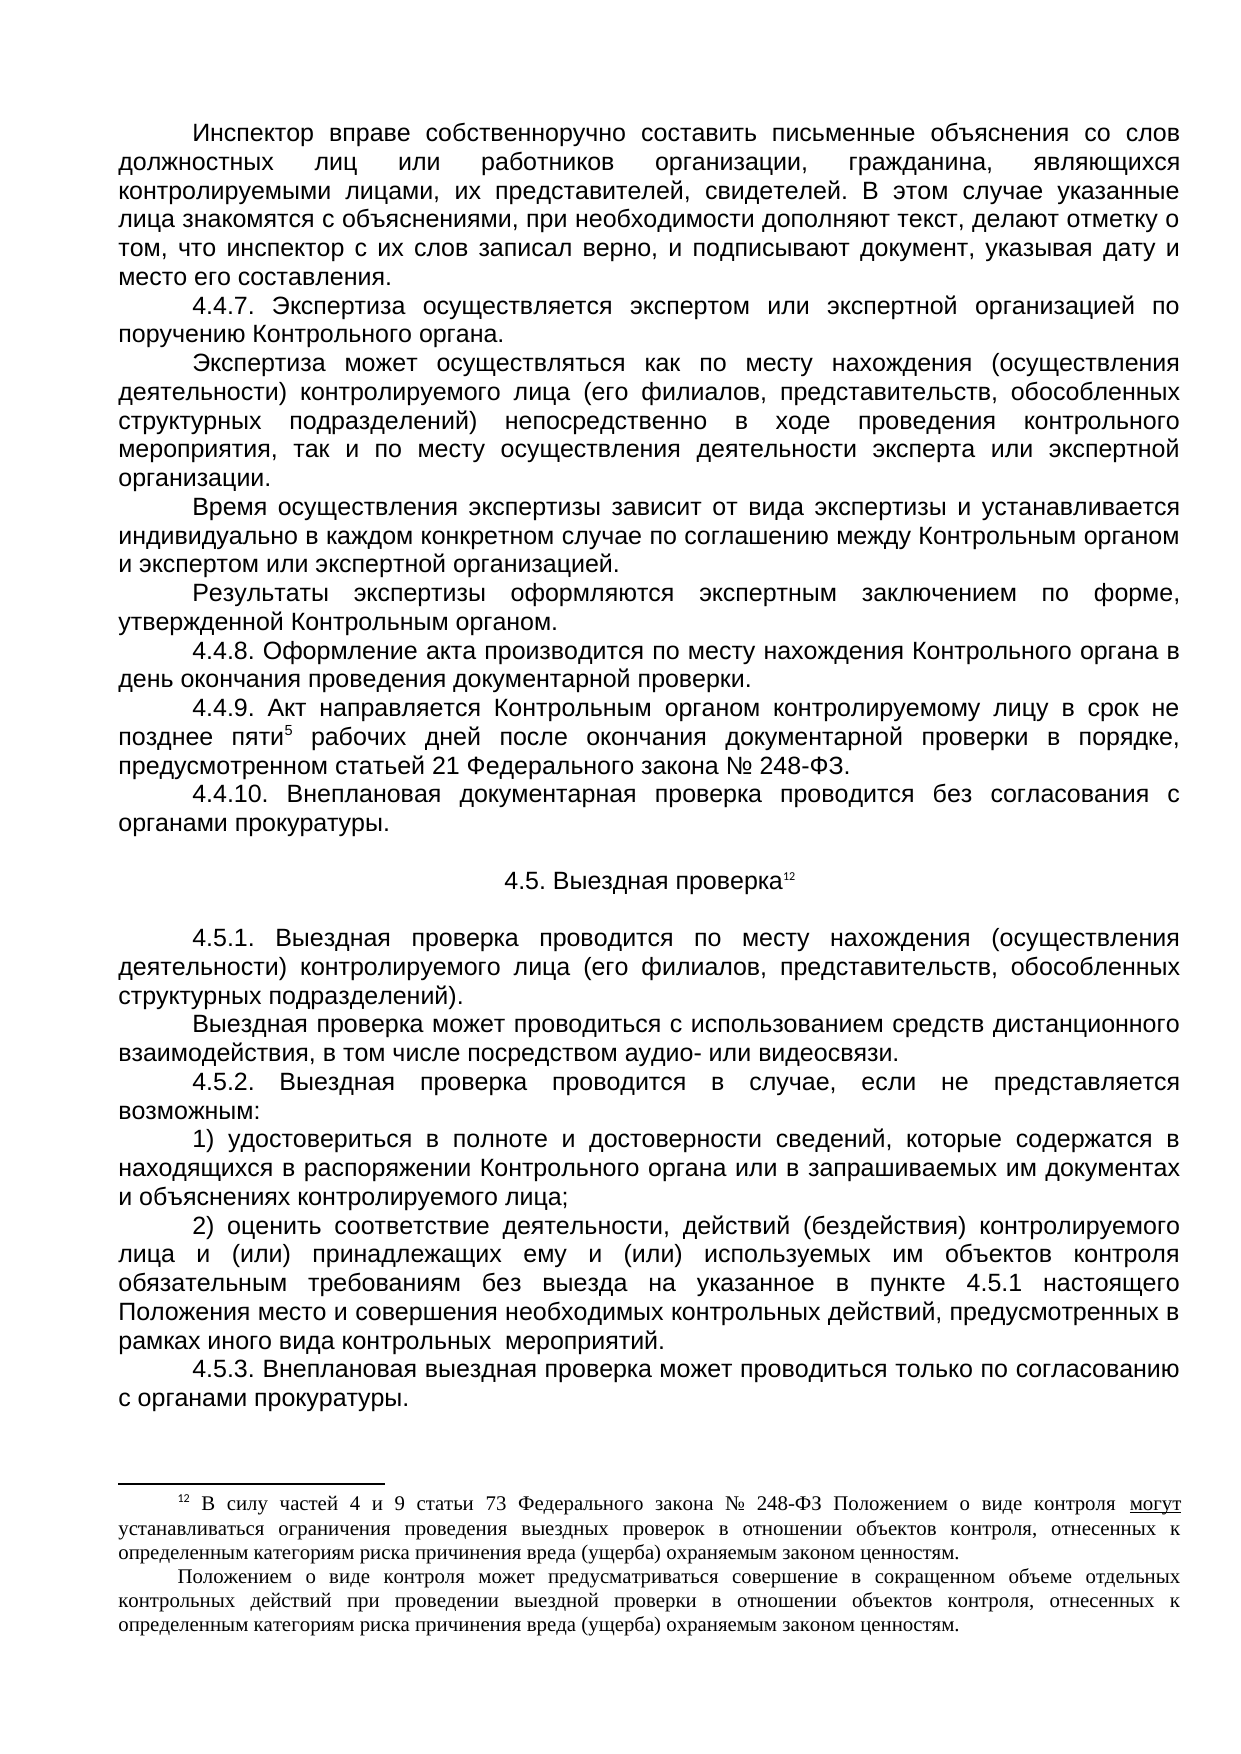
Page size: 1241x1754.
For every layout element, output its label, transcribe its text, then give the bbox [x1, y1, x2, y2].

text 4.4.7. Экспертиза осуществляется экспертом или экспертной организацией по поручению Контрольного органа. [118, 291, 1181, 348]
text Инспектор вправе собственноручно составить письменные объяснения со слов должностных лиц или работников организации, гражданина, являющихся контролируемыми лицами, их представителей, свидетелей. В этом случае указанные лица знакомятся с объяснениями, при необходимости дополняют текст, делают отметку о том, что инспектор с их слов записал верно, и подписывают документ, указывая дату и место его составления. [118, 118, 1181, 291]
text 1) удостовериться в полноте и достоверности сведений, которые содержатся в находящихся в распоряжении Контрольного органа или в запрашиваемых им документах и объяснениях контролируемого лица; [118, 1124, 1181, 1211]
list 4.5.2. Выездная проверка проводится в случае, если не представляется возможным: [118, 1067, 1181, 1124]
text Время осуществления экспертизы зависит от вида экспертизы и устанавливается индивидуально в каждом конкретном случае по соглашению между Контрольным органом и экспертом или экспертной организацией. [118, 492, 1181, 578]
text Результаты экспертизы оформляются экспертным заключением по форме, утвержденной Контрольным органом. [118, 578, 1181, 636]
text Экспертиза может осуществляться как по месту нахождения (осуществления деятельности) контролируемого лица (его филиалов, представительств, обособленных структурных подразделений) непосредственно в ходе проведения контрольного мероприятия, так и по месту осуществления деятельности эксперта или экспертной организации. [118, 348, 1181, 492]
list 4.5. Выездная проверка [118, 866, 1181, 894]
text 4.4.9. Акт направляется Контрольным органом контролируемому лицу в срок не позднее пяти5 рабочих дней после окончания документарной проверки в порядке, предусмотренном статьей 21 Федерального закона № 248-ФЗ. [118, 693, 1181, 779]
list 4.5.1. Выездная проверка проводится по месту нахождения (осуществления деятельности) контролируемого лица (его филиалов, представительств, обособленных структурных подразделений). [118, 923, 1181, 1009]
text Выездная проверка может проводиться с использованием средств дистанционного взаимодействия, в том числе посредством аудио- или видеосвязи. [118, 1009, 1181, 1067]
text 4.4.8. Оформление акта производится по месту нахождения Контрольного органа в день окончания проведения документарной проверки. [118, 636, 1181, 693]
list 4.4.10. Внеплановая документарная проверка проводится без согласования с органами прокуратуры. [118, 779, 1181, 837]
text 4.5.3. Внеплановая выездная проверка может проводиться только по согласованию с органами прокуратуры. [118, 1354, 1181, 1412]
text 2) оценить соответствие деятельности, действий (бездействия) контролируемого лица и (или) принадлежащих ему и (или) используемых им объектов контроля обязательным требованиям без выезда на указанное в пункте 4.5.1 настоящего Положения место и совершения необходимых контрольных действий, предусмотренных в рамках иного вида контрольных мероприятий. [118, 1211, 1181, 1354]
